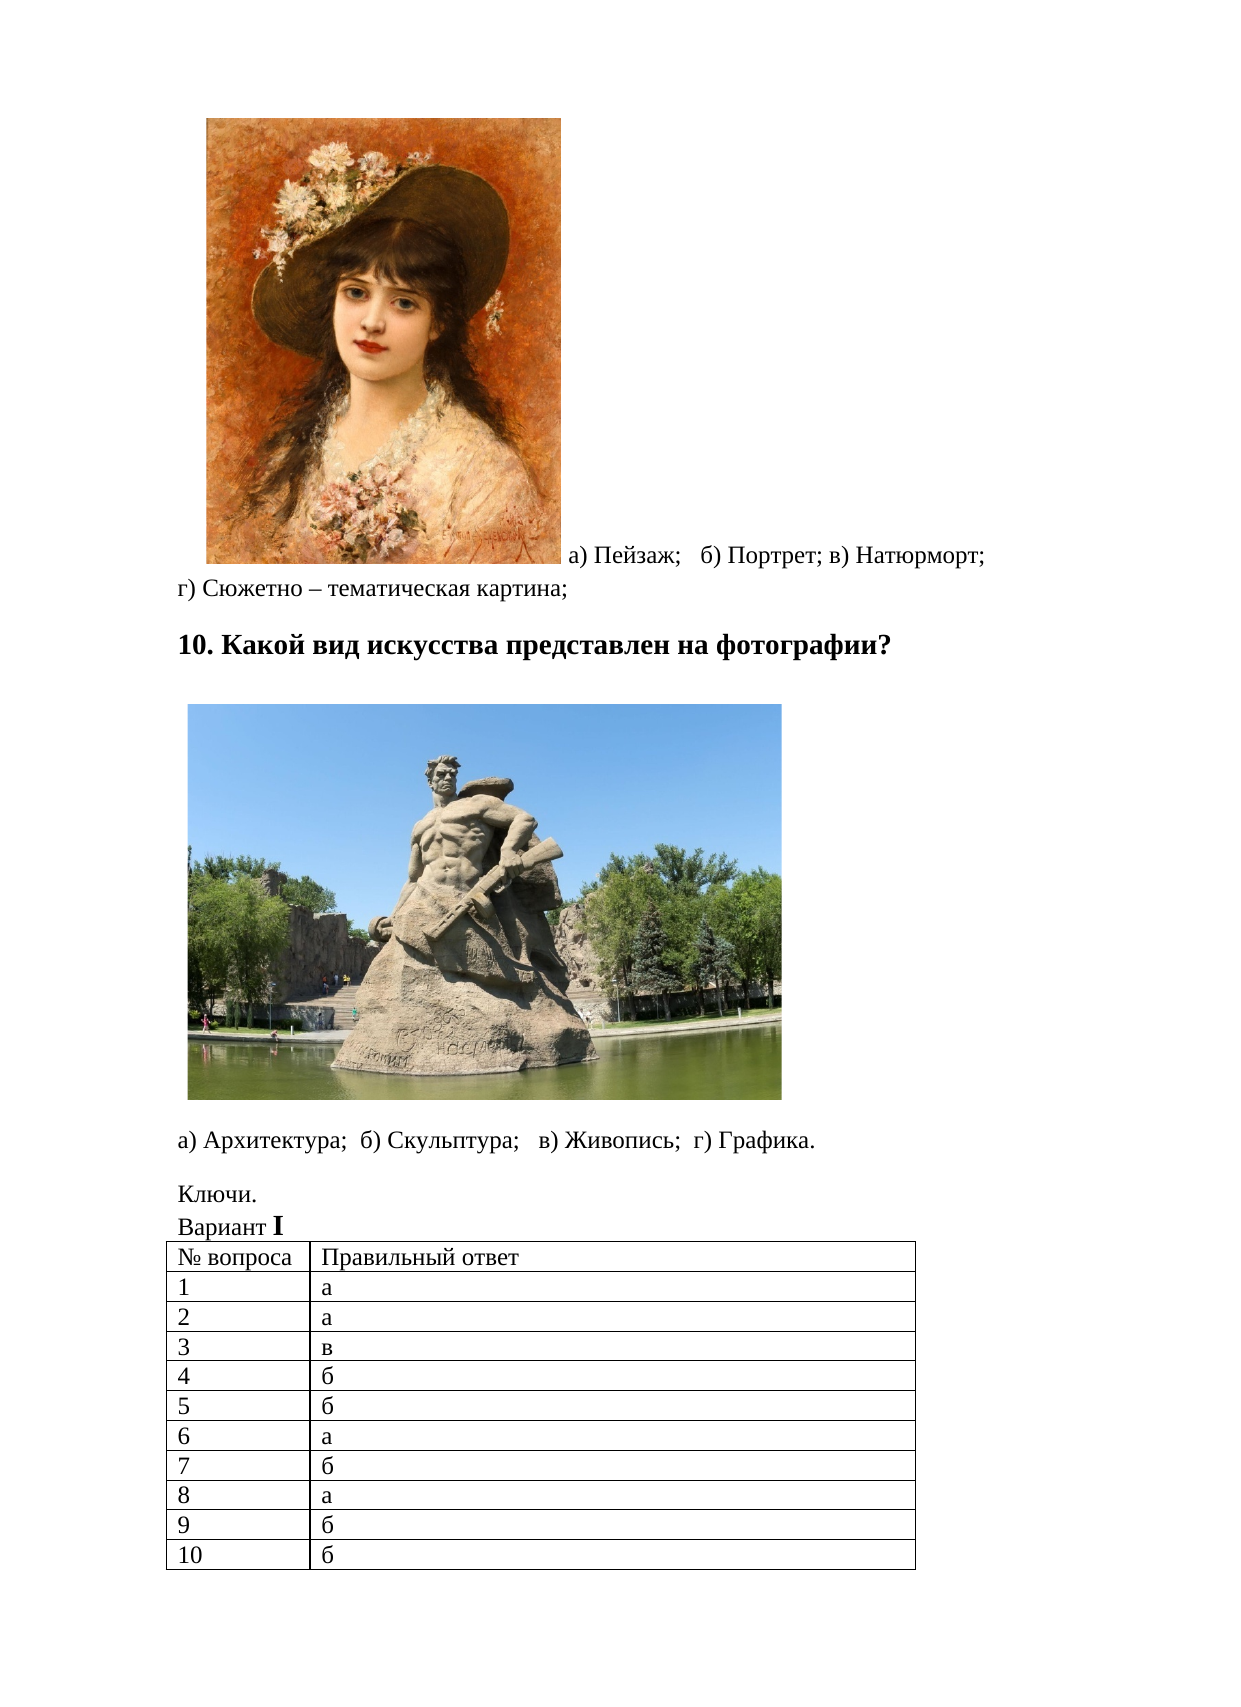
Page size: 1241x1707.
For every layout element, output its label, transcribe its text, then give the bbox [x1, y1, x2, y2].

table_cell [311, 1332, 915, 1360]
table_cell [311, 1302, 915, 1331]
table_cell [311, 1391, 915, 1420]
picture [206, 118, 561, 564]
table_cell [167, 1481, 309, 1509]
picture [187, 704, 782, 1100]
text Вариант I [177, 1208, 1152, 1241]
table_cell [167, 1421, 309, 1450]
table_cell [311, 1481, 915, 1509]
text Ключи. [177, 1179, 1152, 1208]
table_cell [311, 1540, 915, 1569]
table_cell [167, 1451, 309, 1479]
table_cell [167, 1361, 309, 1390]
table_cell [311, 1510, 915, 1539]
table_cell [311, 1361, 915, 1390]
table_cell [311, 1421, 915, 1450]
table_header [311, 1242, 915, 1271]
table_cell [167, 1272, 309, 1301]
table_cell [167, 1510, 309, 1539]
text а) Архитектура; б) Скульптура; в) Живопись; г) Графика. [177, 1125, 1152, 1154]
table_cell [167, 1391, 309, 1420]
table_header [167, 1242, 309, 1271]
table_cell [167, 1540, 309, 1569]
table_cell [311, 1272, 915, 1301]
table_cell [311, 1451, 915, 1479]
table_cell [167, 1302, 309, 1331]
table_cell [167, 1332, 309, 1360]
text 10. Какой вид искусства представлен на фотографии? [177, 627, 1152, 661]
